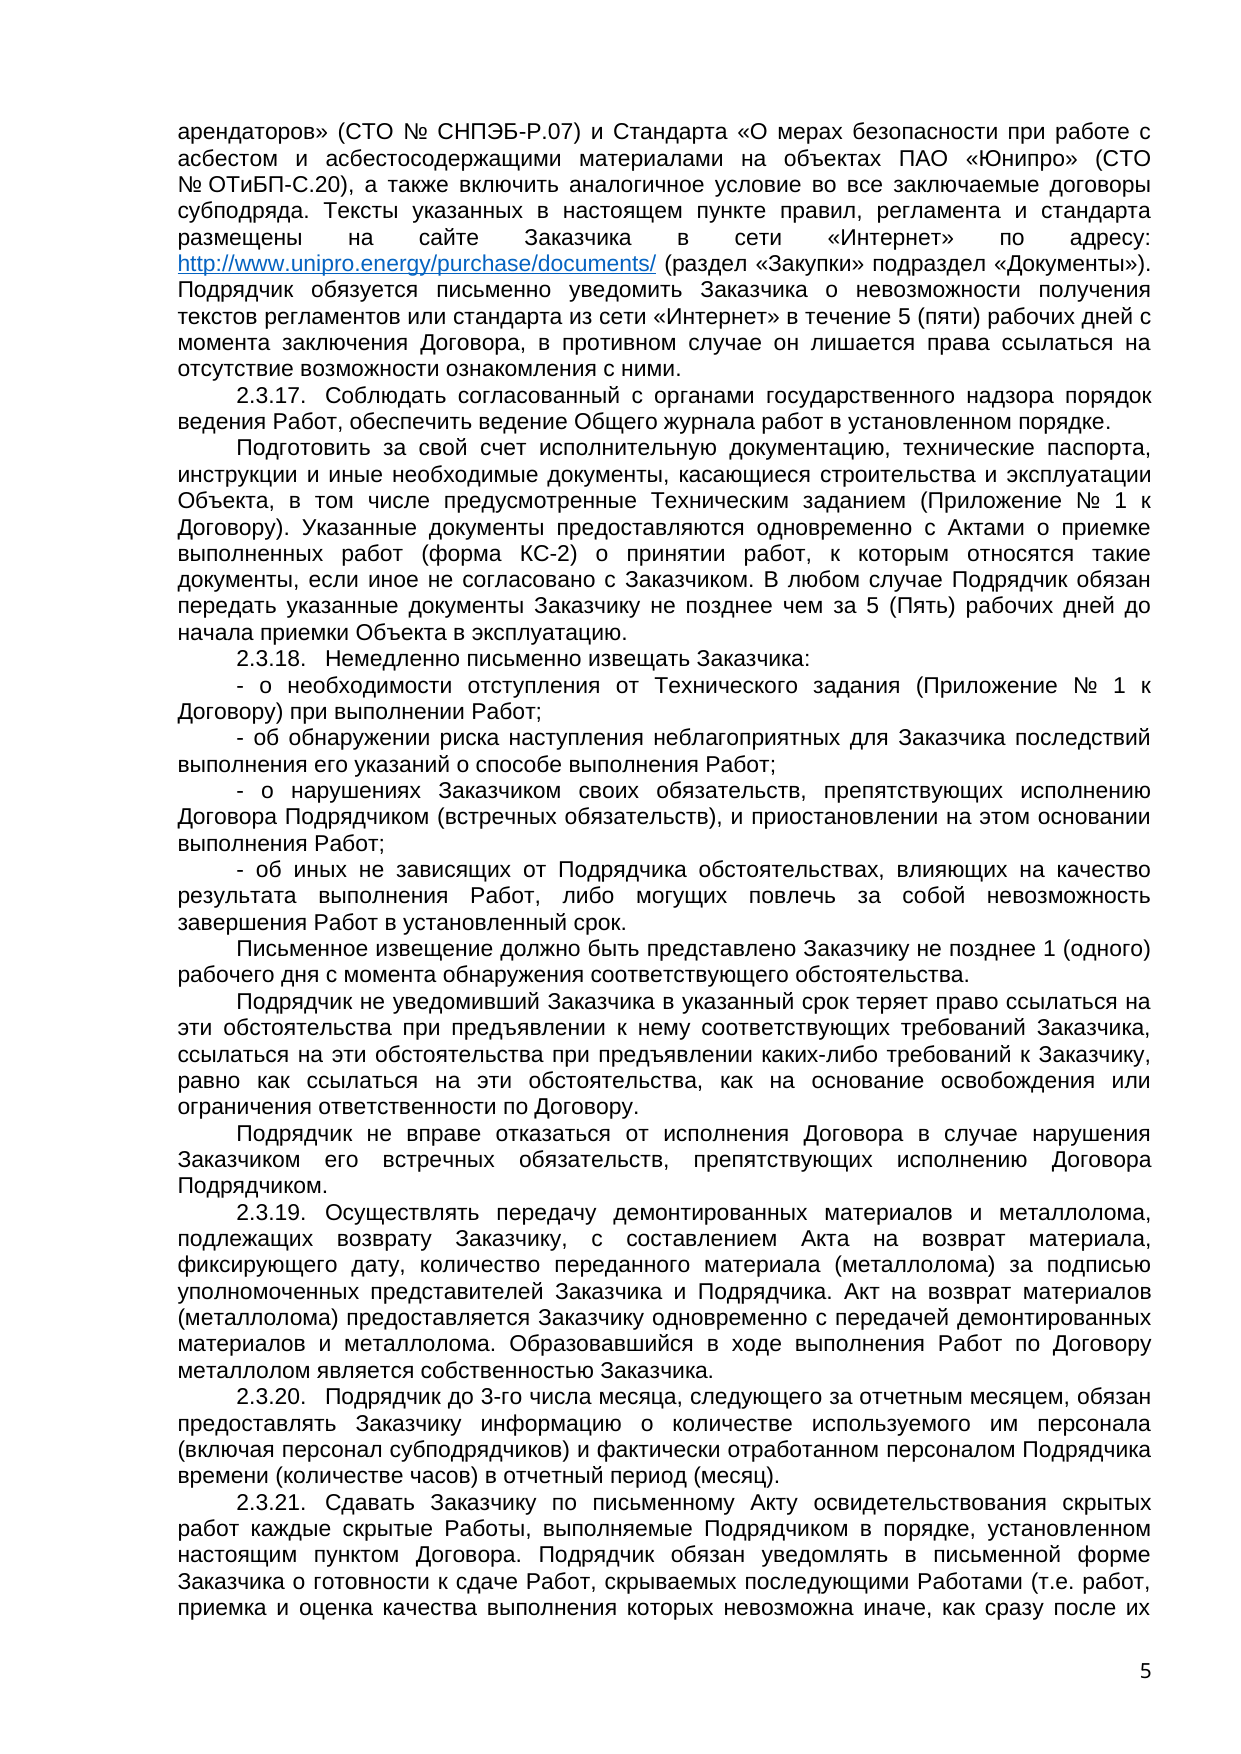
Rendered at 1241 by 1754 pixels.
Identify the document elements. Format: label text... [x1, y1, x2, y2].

text Подрядчик не вправе отказаться от исполнения Договора в случае нарушения Заказчиком его встречных обязательств, препятствующих исполнению Договора Подрядчиком. [177, 1119, 1152, 1199]
text Письменное извещение должно быть представлено Заказчику не позднее 1 (одного) рабочего дня с момента обнаружения соответствующего обстоятельства. [177, 935, 1152, 988]
text - об обнаружении риска наступления неблагоприятных для Заказчика последствий выполнения его указаний о способе выполнения Работ; [177, 724, 1152, 777]
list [177, 1488, 1152, 1620]
text - об иных не зависящих от Подрядчика обстоятельствах, влияющих на качество результата выполнения Работ, либо могущих повлечь за собой невозможность завершения Работ в установленный срок. [177, 856, 1152, 935]
text - о нарушениях Заказчиком своих обязательств, препятствующих исполнению Договора Подрядчиком (встречных обязательств), и приостановлении на этом основании выполнения Работ; [177, 777, 1152, 856]
text Подрядчик не уведомивший Заказчика в указанный срок теряет право ссылаться на эти обстоятельства при предъявлении к нему соответствующих требований Заказчика, ссылаться на эти обстоятельства при предъявлении каких-либо требований к Заказчику, равно как ссылаться на эти обстоятельства, как на основание освобождения или ограничения ответственности по Договору. [177, 988, 1152, 1119]
list Соблюдать согласованный с органами государственного надзора порядок ведения Работ, обеспечить ведение Общего журнала работ в установленном порядке. [177, 382, 1152, 434]
text - о необходимости отступления от Технического задания (Приложение № 1 к Договору) при выполнении Работ; [177, 672, 1152, 724]
list Осуществлять передачу демонтированных материалов и металлолома, подлежащих возврату Заказчику, с составлением Акта на возврат материала, фиксирующего дату, количество переданного материала (металлолома) за подписью уполномоченных представителей Заказчика и Подрядчика. Акт на возврат материалов (металлолома) предоставляется Заказчику одновременно с передачей демонтированных материалов и металлолома. Образовавшийся в ходе выполнения Работ по Договору металлолом является собственностью Заказчика. [177, 1199, 1152, 1383]
text Подготовить за свой счет исполнительную документацию, технические паспорта, инструкции и иные необходимые документы, касающиеся строительства и эксплуатации Объекта, в том числе предусмотренные Техническим заданием (Приложение № 1 к Договору). Указанные документы предоставляются одновременно с Актами о приемке выполненных работ (форма КС-2) о принятии работ, к которым относятся такие документы, если иное не согласовано с Заказчиком. В любом случае Подрядчик обязан передать указанные документы Заказчику не позднее чем за 5 (Пять) рабочих дней до начала приемки Объекта в эксплуатацию. [177, 434, 1152, 645]
list Подрядчик до 3-го числа месяца, следующего за отчетным месяцем, обязан предоставлять Заказчику информацию о количестве используемого им персонала (включая персонал субподрядчиков) и фактически отработанном персоналом Подрядчика времени (количестве часов) в отчетный период (месяц). [177, 1383, 1152, 1488]
list Немедленно письменно извещать Заказчика: [177, 645, 1152, 672]
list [177, 118, 1152, 382]
